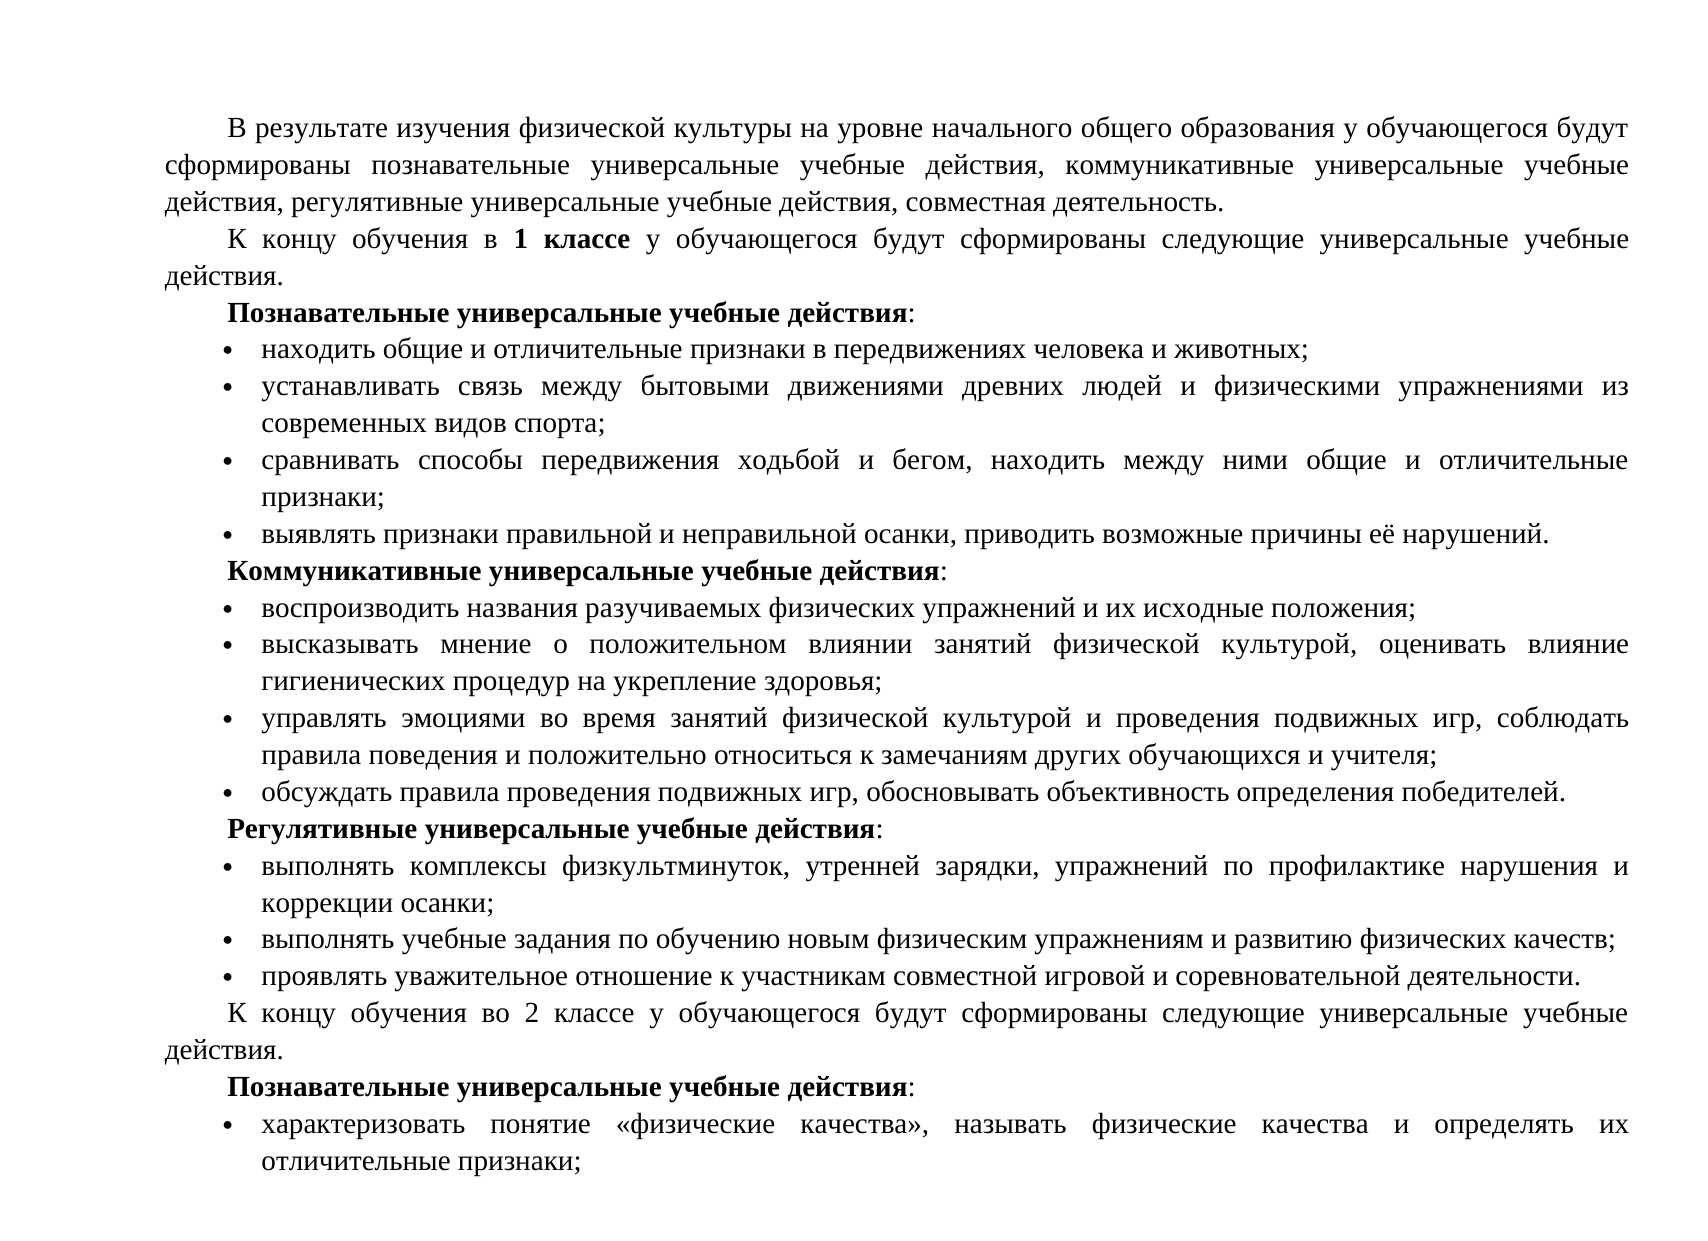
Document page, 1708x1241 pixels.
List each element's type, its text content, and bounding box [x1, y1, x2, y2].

list управлять эмоциями во время занятий физической культурой и проведения подвижных игр, соблюдать правила поведения и положительно относиться к замечаниям других обучающихся и учителя; [224, 700, 1630, 771]
text Познавательные универсальные учебные действия: [164, 1069, 1630, 1103]
text К концу обучения в 1 классе у обучающегося будут сформированы следующие универсальные учебные действия. [164, 221, 1630, 291]
list устанавливать связь между бытовыми движениями древних людей и физическими упражнениями из современных видов спорта; [224, 368, 1630, 439]
list характеризовать понятие «физические качества», называть физические качества и определять их отличительные признаки; [224, 1106, 1630, 1176]
list выполнять учебные задания по обучению новым физическим упражнениям и развитию физических качеств; [224, 922, 1630, 955]
text В результате изучения физической культуры на уровне начального общего образования у обучающегося будут сформированы познавательные универсальные учебные действия, коммуникативные универсальные учебные действия, регулятивные универсальные учебные действия, совместная деятельность. [164, 110, 1630, 218]
text Коммуникативные универсальные учебные действия: [164, 553, 1630, 586]
list обсуждать правила проведения подвижных игр, обосновывать объективность определения победителей. [224, 774, 1630, 808]
text Познавательные универсальные учебные действия: [164, 295, 1630, 328]
text Регулятивные универсальные учебные действия: [164, 811, 1630, 844]
list проявлять уважительное отношение к участникам совместной игровой и соревновательной деятельности. [224, 958, 1630, 992]
list выявлять признаки правильной и неправильной осанки, приводить возможные причины её нарушений. [224, 516, 1630, 549]
list выполнять комплексы физкультминуток, утренней зарядки, упражнений по профилактике нарушения и коррекции осанки; [224, 848, 1630, 918]
list сравнивать способы передвижения ходьбой и бегом, находить между ними общие и отличительные признаки; [224, 442, 1630, 513]
text К концу обучения во 2 классе у обучающегося будут сформированы следующие универсальные учебные действия. [164, 995, 1630, 1066]
list высказывать мнение о положительном влиянии занятий физической культурой, оценивать влияние гигиенических процедур на укрепление здоровья; [224, 627, 1630, 697]
list находить общие и отличительные признаки в передвижениях человека и животных; [224, 332, 1630, 365]
list воспроизводить названия разучиваемых физических упражнений и их исходные положения; [224, 590, 1630, 623]
